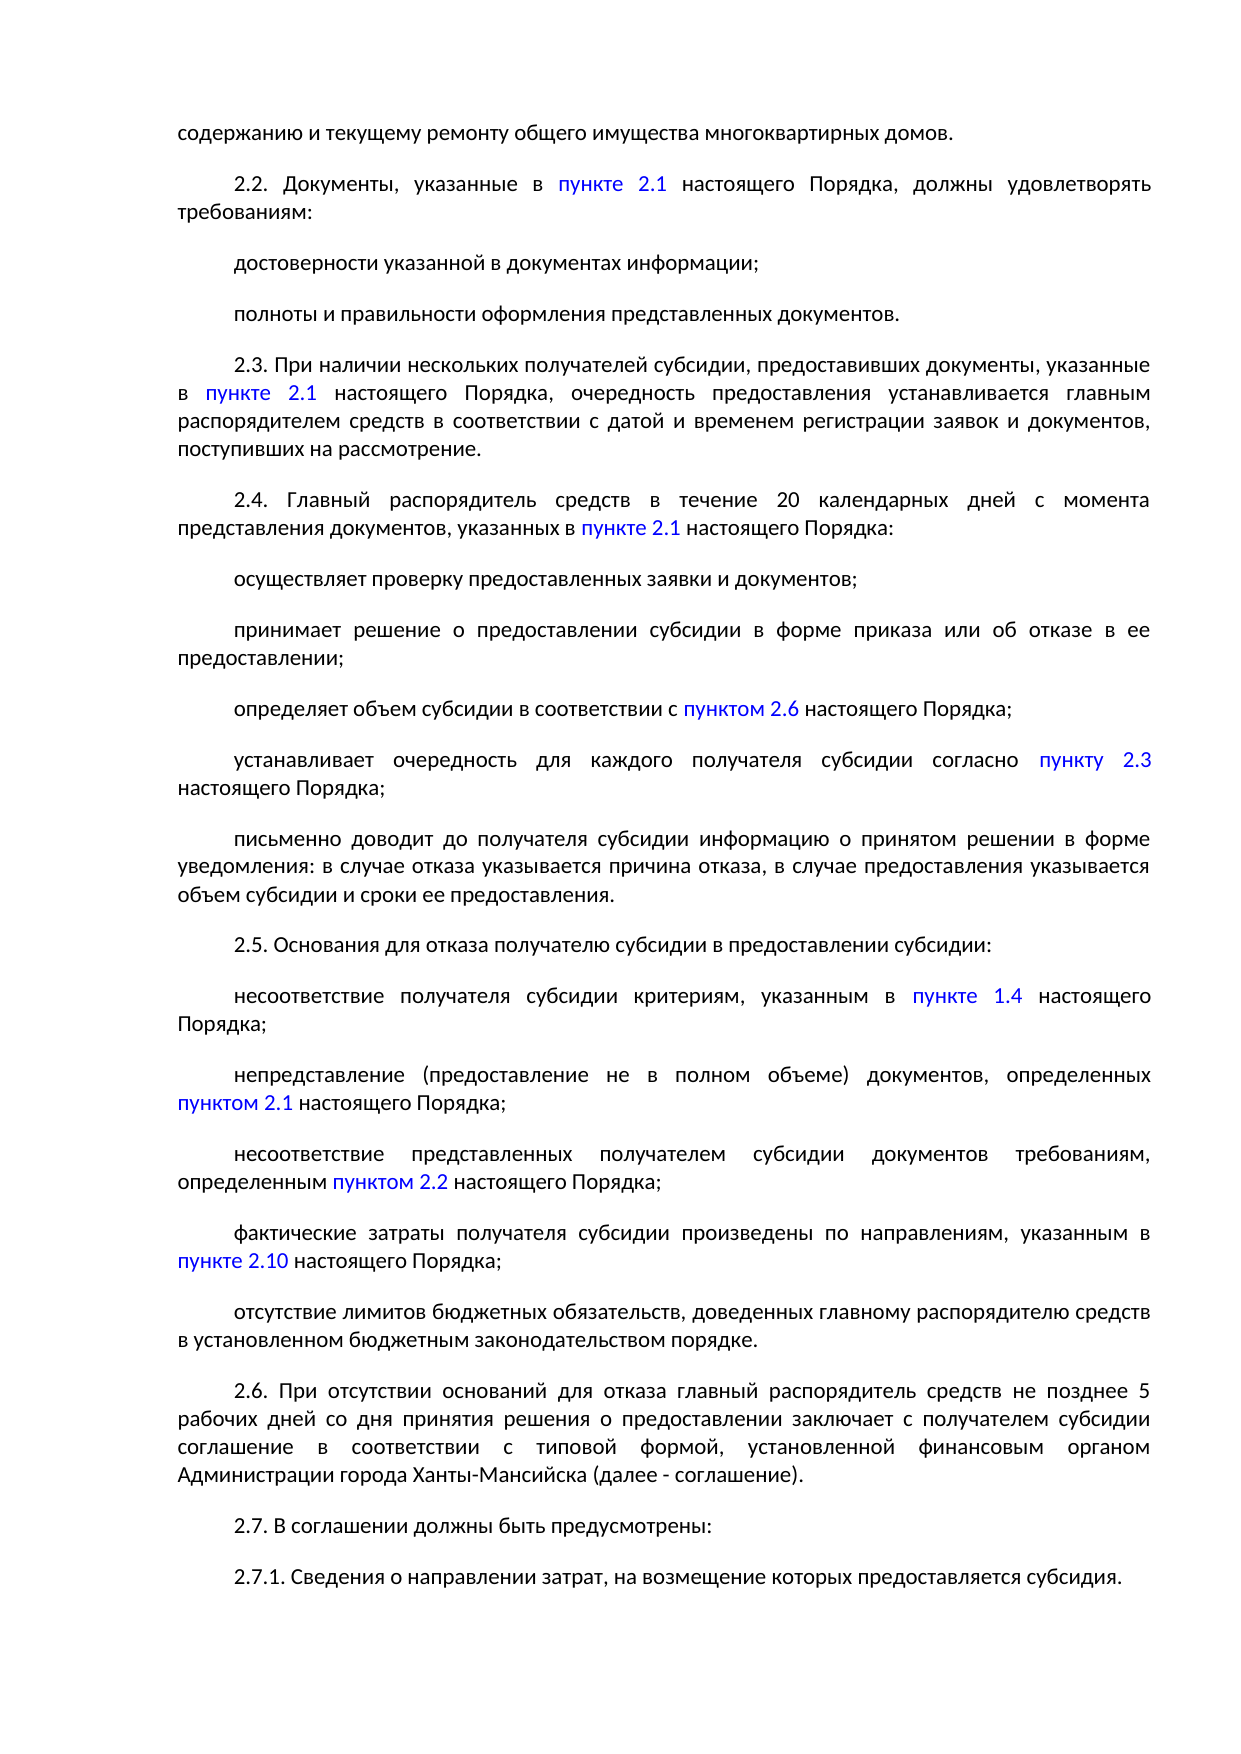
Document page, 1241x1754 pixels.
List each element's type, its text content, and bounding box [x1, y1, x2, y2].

text осуществляет проверку предоставленных заявки и документов; [177, 564, 1152, 592]
text принимает решение о предоставлении субсидии в форме приказа или об отказе в ее предоставлении; [177, 615, 1152, 671]
text полноты и правильности оформления представленных документов. [177, 299, 1152, 327]
text отсутствие лимитов бюджетных обязательств, доведенных главному распорядителю средств в установленном бюджетным законодательством порядке. [177, 1297, 1152, 1353]
text несоответствие представленных получателем субсидии документов требованиям, определенным пунктом 2.2 настоящего Порядка; [177, 1139, 1152, 1196]
text 2.5. Основания для отказа получателю субсидии в предоставлении субсидии: [177, 931, 1152, 959]
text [177, 118, 1152, 146]
text 2.2. Документы, указанные в пункте 2.1 настоящего Порядка, должны удовлетворять требованиям: [177, 169, 1152, 225]
text 2.3. При наличии нескольких получателей субсидии, предоставивших документы, указанные в пункте 2.1 настоящего Порядка, очередность предоставления устанавливается главным распорядителем средств в соответствии с датой и временем регистрации заявок и документов, поступивших на рассмотрение. [177, 350, 1152, 462]
text фактические затраты получателя субсидии произведены по направлениям, указанным в пункте 2.10 настоящего Порядка; [177, 1218, 1152, 1274]
text 2.4. Главный распорядитель средств в течение 20 календарных дней с момента представления документов, указанных в пункте 2.1 настоящего Порядка: [177, 485, 1152, 541]
text 2.6. При отсутствии оснований для отказа главный распорядитель средств не позднее 5 рабочих дней со дня принятия решения о предоставлении заключает с получателем субсидии соглашение в соответствии с типовой формой, установленной финансовым органом Администрации города Ханты-Мансийска (далее - соглашение). [177, 1376, 1152, 1488]
text письменно доводит до получателя субсидии информацию о принятом решении в форме уведомления: в случае отказа указывается причина отказа, в случае предоставления указывается объем субсидии и сроки ее предоставления. [177, 824, 1152, 908]
text 2.7.1. Сведения о направлении затрат, на возмещение которых предоставляется субсидия. [177, 1562, 1152, 1590]
text определяет объем субсидии в соответствии с пунктом 2.6 настоящего Порядка; [177, 694, 1152, 722]
text 2.7. В соглашении должны быть предусмотрены: [177, 1511, 1152, 1539]
text несоответствие получателя субсидии критериям, указанным в пункте 1.4 настоящего Порядка; [177, 982, 1152, 1038]
text достоверности указанной в документах информации; [177, 248, 1152, 276]
text непредставление (предоставление не в полном объеме) документов, определенных пунктом 2.1 настоящего Порядка; [177, 1061, 1152, 1117]
text устанавливает очередность для каждого получателя субсидии согласно пункту 2.3 настоящего Порядка; [177, 745, 1152, 801]
